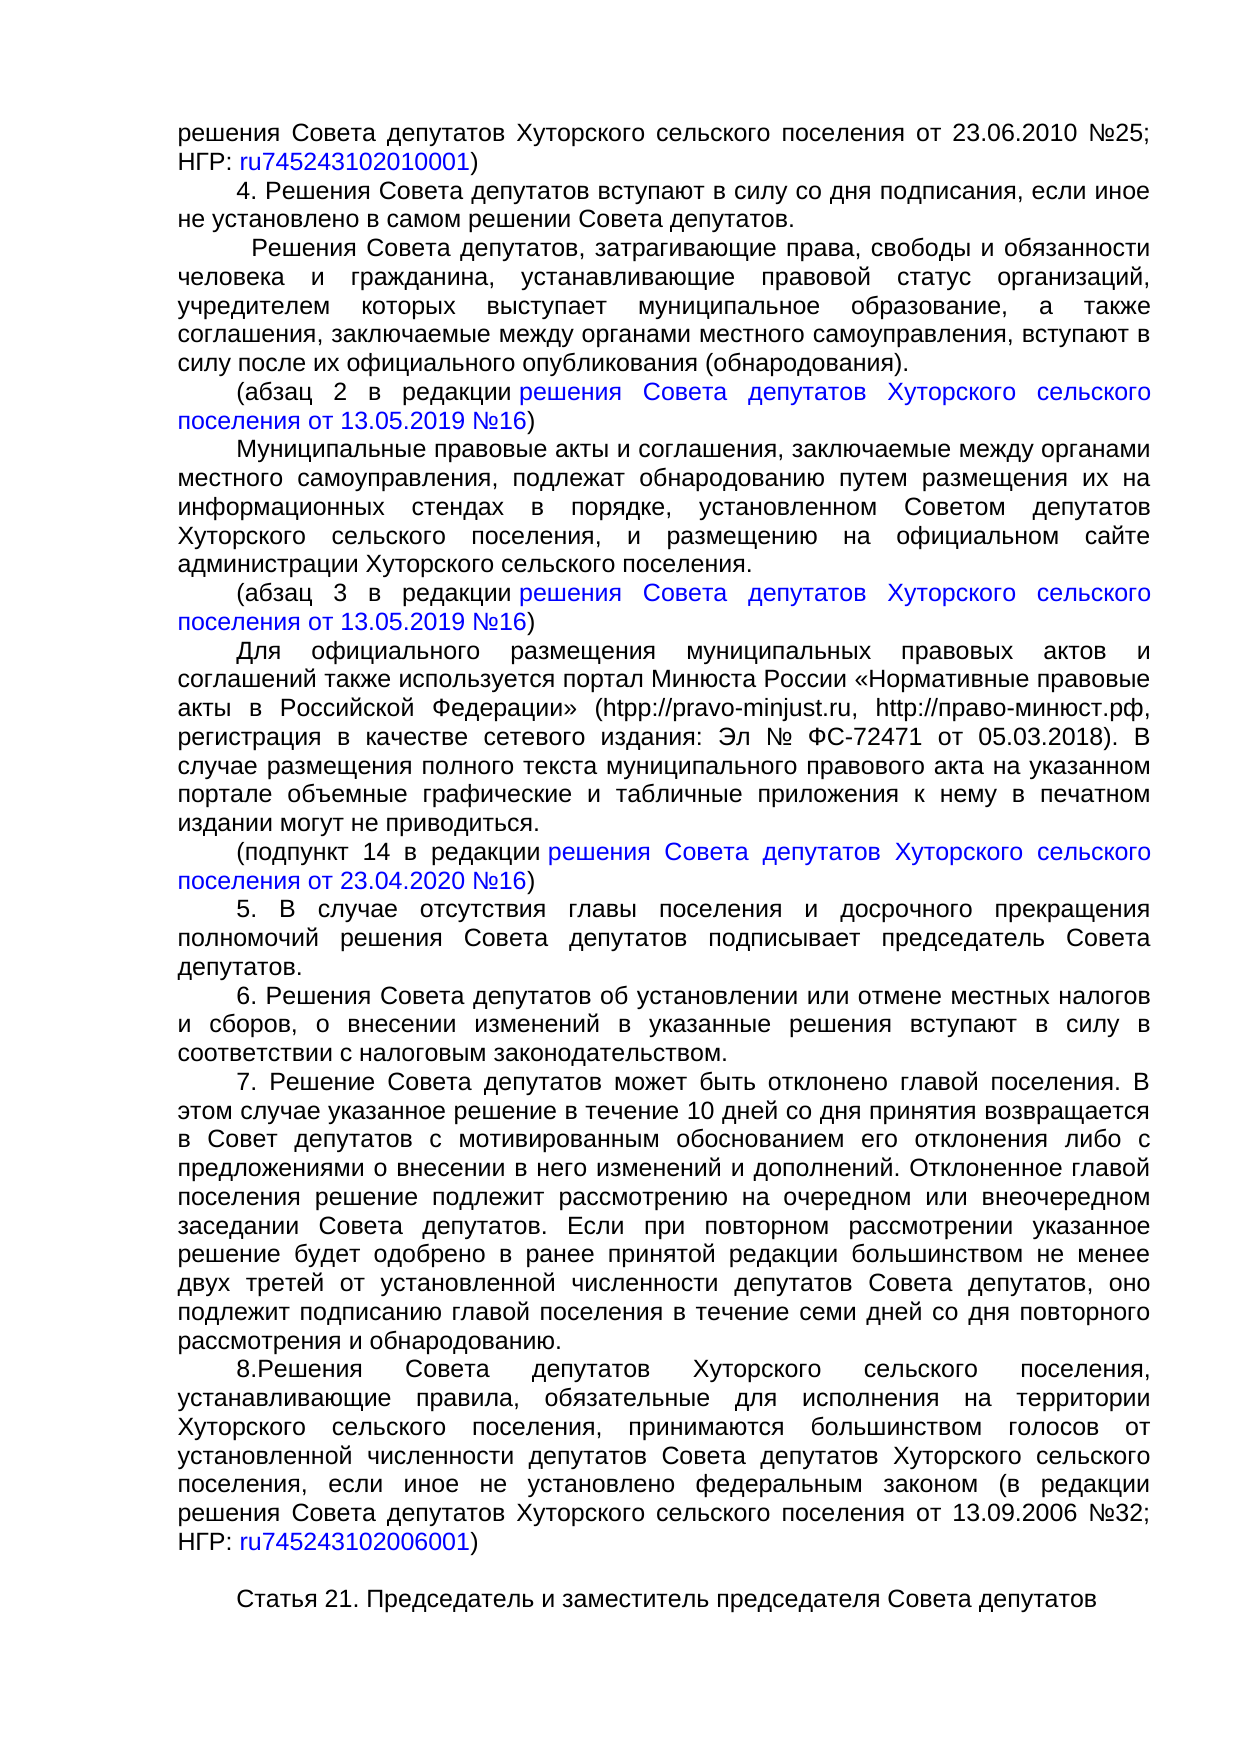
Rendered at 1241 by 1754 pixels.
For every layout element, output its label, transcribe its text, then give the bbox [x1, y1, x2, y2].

text (абзац 2 в редакции решения Совета депутатов Хуторского сельского поселения от 13.05.2019 №16) [177, 377, 1152, 434]
text (абзац 3 в редакции решения Совета депутатов Хуторского сельского поселения от 13.05.2019 №16) [177, 578, 1152, 636]
text (подпункт 14 в редакции решения Совета депутатов Хуторского сельского поселения от 23.04.2020 №16) [177, 837, 1152, 894]
text 6. Решения Совета депутатов об установлении или отмене местных налогов и сборов, о внесении изменений в указанные решения вступают в силу в соответствии с налоговым законодательством. [177, 981, 1152, 1067]
text Решения Совета депутатов, затрагивающие права, свободы и обязанности человека и гражданина, устанавливающие правовой статус организаций, учредителем которых выступает муниципальное образование, а также соглашения, заключаемые между органами местного самоуправления, вступают в силу после их официального опубликования (обнародования). [177, 233, 1152, 377]
text 4. Решения Совета депутатов вступают в силу со дня подписания, если иное не установлено в самом решении Совета депутатов. [177, 176, 1152, 233]
text 7. Решение Совета депутатов может быть отклонено главой поселения. В этом случае указанное решение в течение 10 дней со дня принятия возвращается в Совет депутатов с мотивированным обоснованием его отклонения либо с предложениями о внесении в него изменений и дополнений. Отклоненное главой поселения решение подлежит рассмотрению на очередном или внеочередном заседании Совета депутатов. Если при повторном рассмотрении указанное решение будет одобрено в ранее принятой редакции большинством не менее двух третей от установленной численности депутатов Совета депутатов, оно подлежит подписанию главой поселения в течение семи дней со дня повторного рассмотрения и обнародованию. [177, 1067, 1152, 1354]
text 5. В случае отсутствия главы поселения и досрочного прекращения полномочий решения Совета депутатов подписывает председатель Совета депутатов. [177, 894, 1152, 981]
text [177, 118, 1152, 176]
text Муниципальные правовые акты и соглашения, заключаемые между органами местного самоуправления, подлежат обнародованию путем размещения их на информационных стендах в порядке, установленном Советом депутатов Хуторского сельского поселения, и размещению на официальном сайте администрации Хуторского сельского поселения. [177, 434, 1152, 578]
text 8.Решения Совета депутатов Хуторского сельского поселения, устанавливающие правила, обязательные для исполнения на территории Хуторского сельского поселения, принимаются большинством голосов от установленной численности депутатов Совета депутатов Хуторского сельского поселения, если иное не установлено федеральным законом (в редакции решения Совета депутатов Хуторского сельского поселения от 13.09.2006 №32; НГР: ru745243102006001) [177, 1354, 1152, 1556]
text Статья 21. Председатель и заместитель председателя Совета депутатов [177, 1584, 1152, 1613]
text Для официального размещения муниципальных правовых актов и соглашений также используется портал Минюста России «Нормативные правовые акты в Российской Федерации» (htpp://pravo-minjust.ru, http://право-минюст.рф, регистрация в качестве сетевого издания: Эл № ФС-72471 от 05.03.2018). В случае размещения полного текста муниципального правового акта на указанном портале объемные графические и табличные приложения к нему в печатном издании могут не приводиться. [177, 636, 1152, 837]
